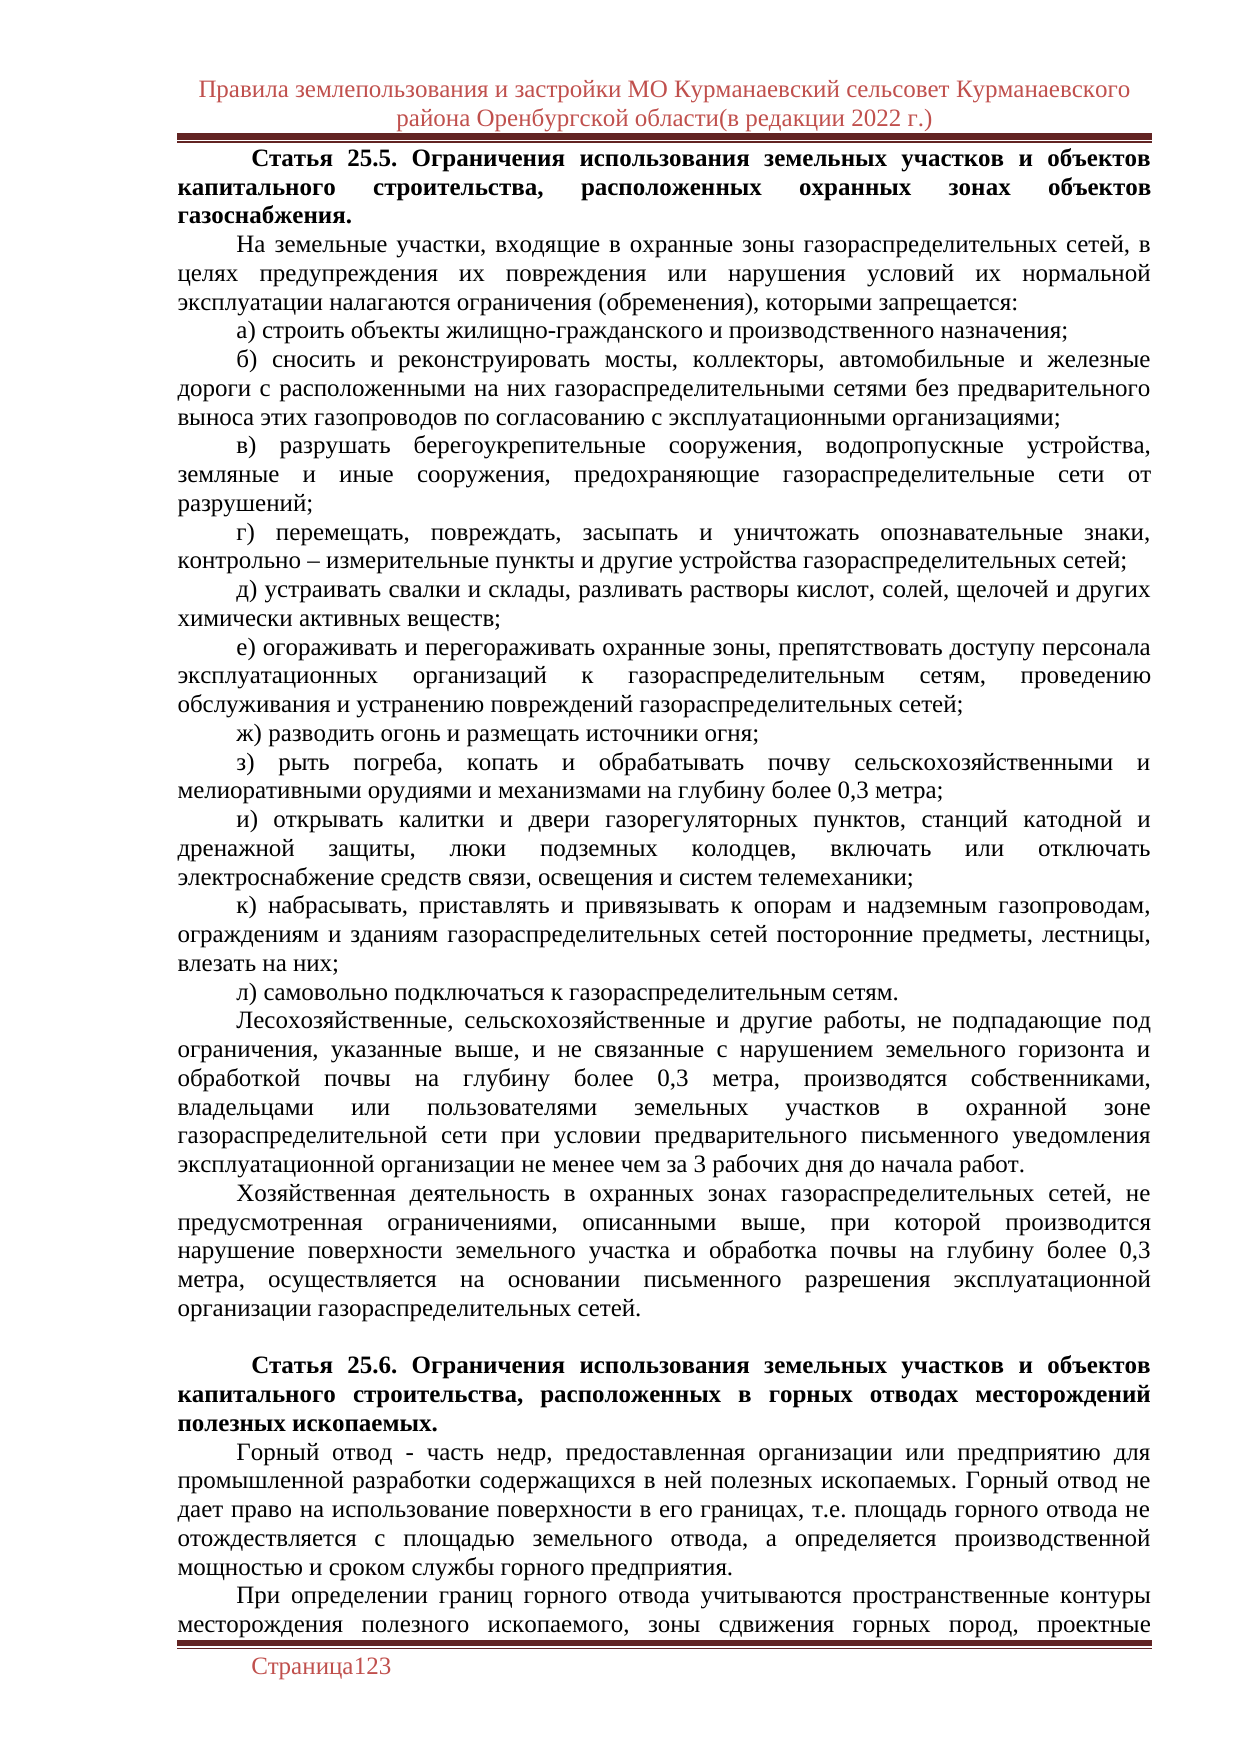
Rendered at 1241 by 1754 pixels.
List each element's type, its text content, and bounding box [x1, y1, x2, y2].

text На земельные участки, входящие в охранные зоны газораспределительных сетей, в целях предупреждения их повреждения или нарушения условий их нормальной эксплуатации налагаются ограничения (обременения), которыми запрещается: [177, 229, 1152, 315]
subtitle Статья 25.6. Ограничения использования земельных участков и объектов капитального строительства, расположенных в горных отводах месторождений полезных ископаемых. [177, 1350, 1152, 1437]
text к) набрасывать, приставлять и привязывать к опорам и надземным газопроводам, ограждениям и зданиям газораспределительных сетей посторонние предметы, лестницы, влезать на них; [177, 890, 1152, 977]
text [177, 1580, 1152, 1638]
text л) самовольно подключаться к газораспределительным сетям. [177, 977, 1152, 1005]
text а) строить объекты жилищно-гражданского и производственного назначения; [177, 315, 1152, 344]
text г) перемещать, повреждать, засыпать и уничтожать опознавательные знаки, контрольно – измерительные пункты и другие устройства газораспределительных сетей; [177, 517, 1152, 574]
text е) огораживать и перегораживать охранные зоны, препятствовать доступу персонала эксплуатационных организаций к газораспределительным сетям, проведению обслуживания и устранению повреждений газораспределительных сетей; [177, 632, 1152, 718]
text б) сносить и реконструировать мосты, коллекторы, автомобильные и железные дороги с расположенными на них газораспределительными сетями без предварительного выноса этих газопроводов по согласованию с эксплуатационными организациями; [177, 344, 1152, 430]
text и) открывать калитки и двери газорегуляторных пунктов, станций катодной и дренажной защиты, люки подземных колодцев, включать или отключать электроснабжение средств связи, освещения и систем телемеханики; [177, 804, 1152, 890]
text Горный отвод - часть недр, предоставленная организации или предприятию для промышленной разработки содержащихся в ней полезных ископаемых. Горный отвод не дает право на использование поверхности в его границах, т.е. площадь горного отвода не отождествляется с площадью земельного отвода, а определяется производственной мощностью и сроком службы горного предприятия. [177, 1437, 1152, 1580]
subtitle Статья 25.5. Ограничения использования земельных участков и объектов капитального строительства, расположенных охранных зонах объектов газоснабжения. [177, 143, 1152, 229]
text Хозяйственная деятельность в охранных зонах газораспределительных сетей, не предусмотренная ограничениями, описанными выше, при которой производится нарушение поверхности земельного участка и обработка почвы на глубину более 0,3 метра, осуществляется на основании письменного разрешения эксплуатационной организации газораспределительных сетей. [177, 1178, 1152, 1322]
text д) устраивать свалки и склады, разливать растворы кислот, солей, щелочей и других химически активных веществ; [177, 574, 1152, 632]
text з) рыть погреба, копать и обрабатывать почву сельскохозяйственными и мелиоративными орудиями и механизмами на глубину более 0,3 метра; [177, 747, 1152, 804]
text ж) разводить огонь и размещать источники огня; [177, 718, 1152, 747]
text Лесохозяйственные, сельскохозяйственные и другие работы, не подпадающие под ограничения, указанные выше, и не связанные с нарушением земельного горизонта и обработкой почвы на глубину более 0,3 метра, производятся собственниками, владельцами или пользователями земельных участков в охранной зоне газораспределительной сети при условии предварительного письменного уведомления эксплуатационной организации не менее чем за 3 рабочих дня до начала работ. [177, 1005, 1152, 1178]
text в) разрушать берегоукрепительные сооружения, водопропускные устройства, земляные и иные сооружения, предохраняющие газораспределительные сети от разрушений; [177, 430, 1152, 517]
